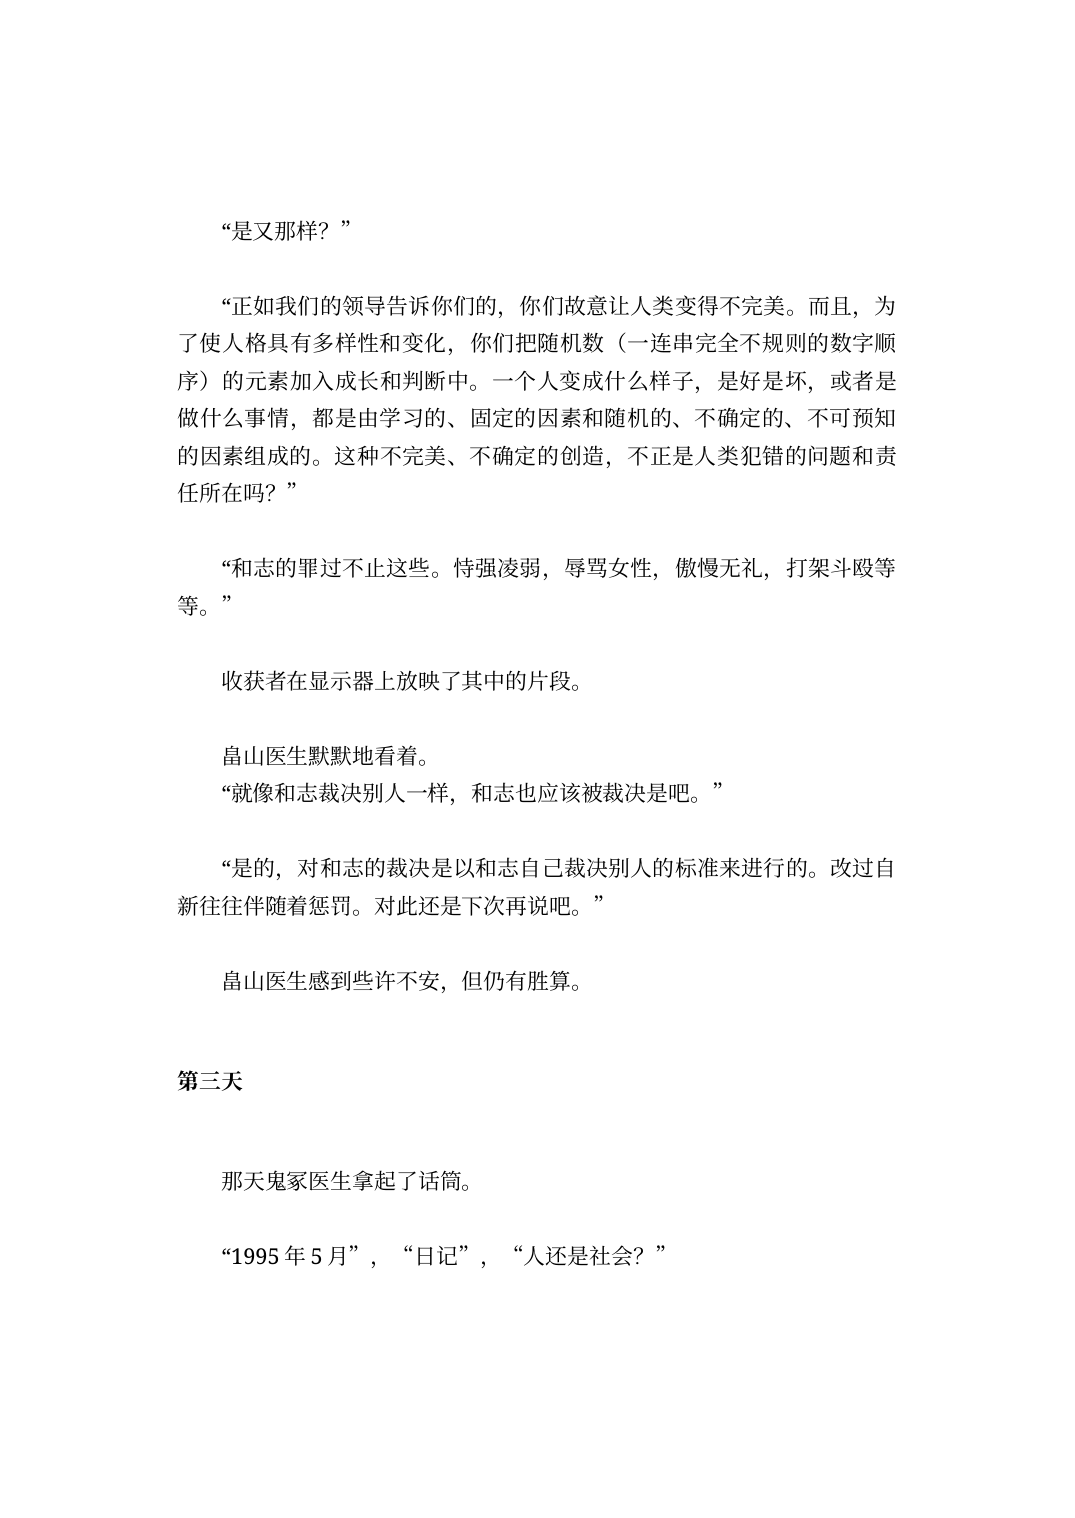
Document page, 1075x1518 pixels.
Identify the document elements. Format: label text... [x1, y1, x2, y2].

text “1995年5月”，“日记”，“人还是社会？” [177, 1236, 898, 1274]
text “正如我们的领导告诉你们的，你们故意让人类变得不完美。而且，为了使人格具有多样性和变化，你们把随机数（一连串完全不规则的数字顺序）的元素加入成长和判断中。一个人变成什么样子，是好是坏，或者是做什么事情，都是由学习的、固定的因素和随机的、不确定的、不可预知的因素组成的。这种不完美、不确定的创造，不正是人类犯错的问题和责任所在吗？” [177, 286, 898, 511]
text “是的，对和志的裁决是以和志自己裁决别人的标准来进行的。改过自新往往伴随着惩罚。对此还是下次再说吧。” [177, 849, 898, 924]
text 畠山医生感到些许不安，但仍有胜算。 [177, 961, 898, 999]
text “是又那样？” [177, 211, 898, 249]
text 第三天 [177, 1061, 898, 1099]
text 那天鬼冢医生拿起了话筒。 [177, 1161, 898, 1199]
text 收获者在显示器上放映了其中的片段。 [177, 661, 898, 699]
text “和志的罪过不止这些。恃强凌弱，辱骂女性，傲慢无礼，打架斗殴等等。” [177, 549, 898, 624]
text 畠山医生默默地看着。 [177, 736, 898, 774]
text “就像和志裁决别人一样，和志也应该被裁决是吧。” [177, 774, 898, 811]
